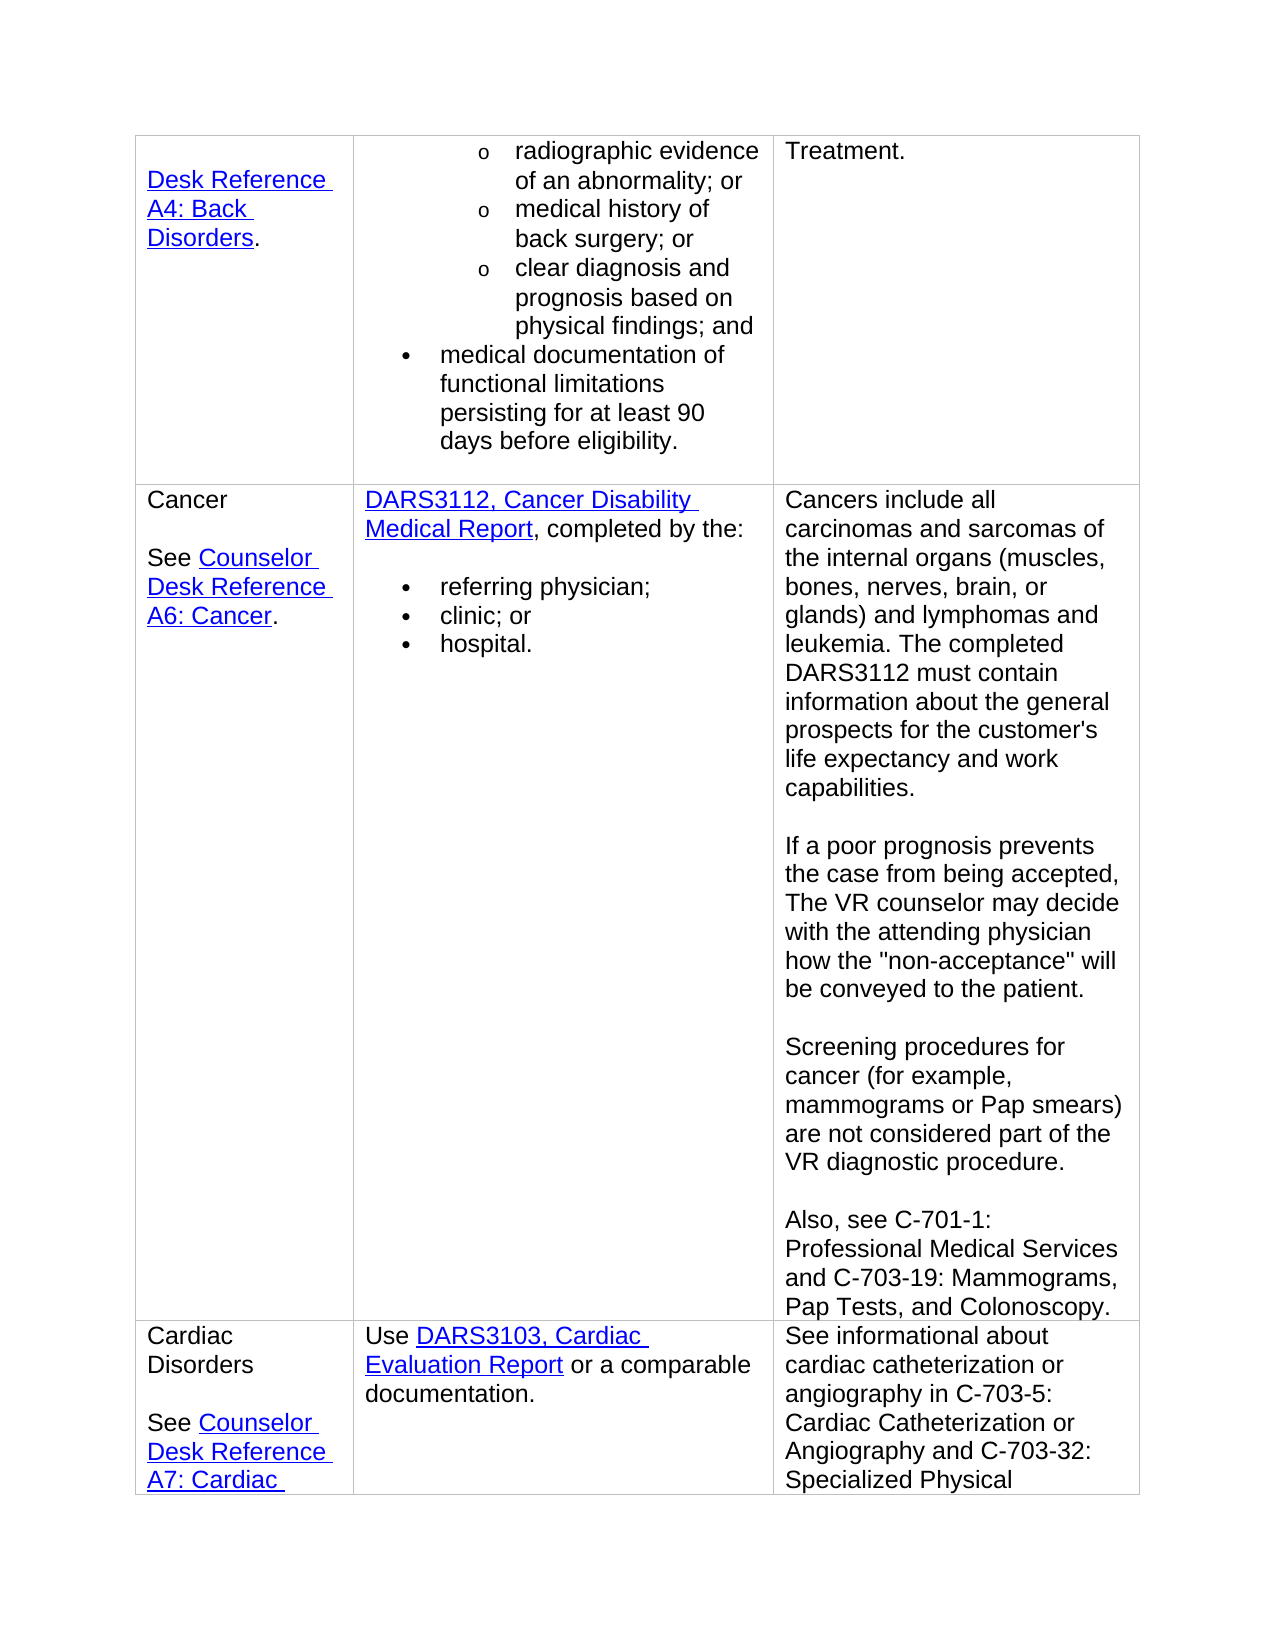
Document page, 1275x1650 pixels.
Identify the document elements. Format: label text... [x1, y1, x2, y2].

table_cell Cancers include all carcinomas and sarcomas of the internal organs (muscles, bones, nerves, brain, or glands) and lymphomas and leukemia. The completed DARS3112 must contain information about the general prospects for the customer's life expectancy and work capabilities. If a poor prognosis prevents the case from being accepted, The VR counselor may decide with the attending physician how the "non-acceptance" will be conveyed to the patient. Screening procedures for cancer (for example, mammograms or Pap smears) are not considered part of the VR diagnostic procedure. Also, see C-701-1: Professional Medical Services and C-703-19: Mammograms, Pap Tests, and Colonoscopy. [774, 485, 1139, 1320]
table_cell DARS3112, Cancer Disability Medical Report, completed by the: referring physician; clinic; or hospital. [354, 485, 773, 1320]
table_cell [136, 1321, 353, 1494]
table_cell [354, 1321, 773, 1494]
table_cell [774, 1321, 1139, 1494]
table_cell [136, 136, 353, 484]
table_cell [354, 136, 773, 484]
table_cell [774, 136, 1139, 484]
table_cell Cancer See Counselor Desk Reference A6: Cancer. [136, 485, 353, 1320]
